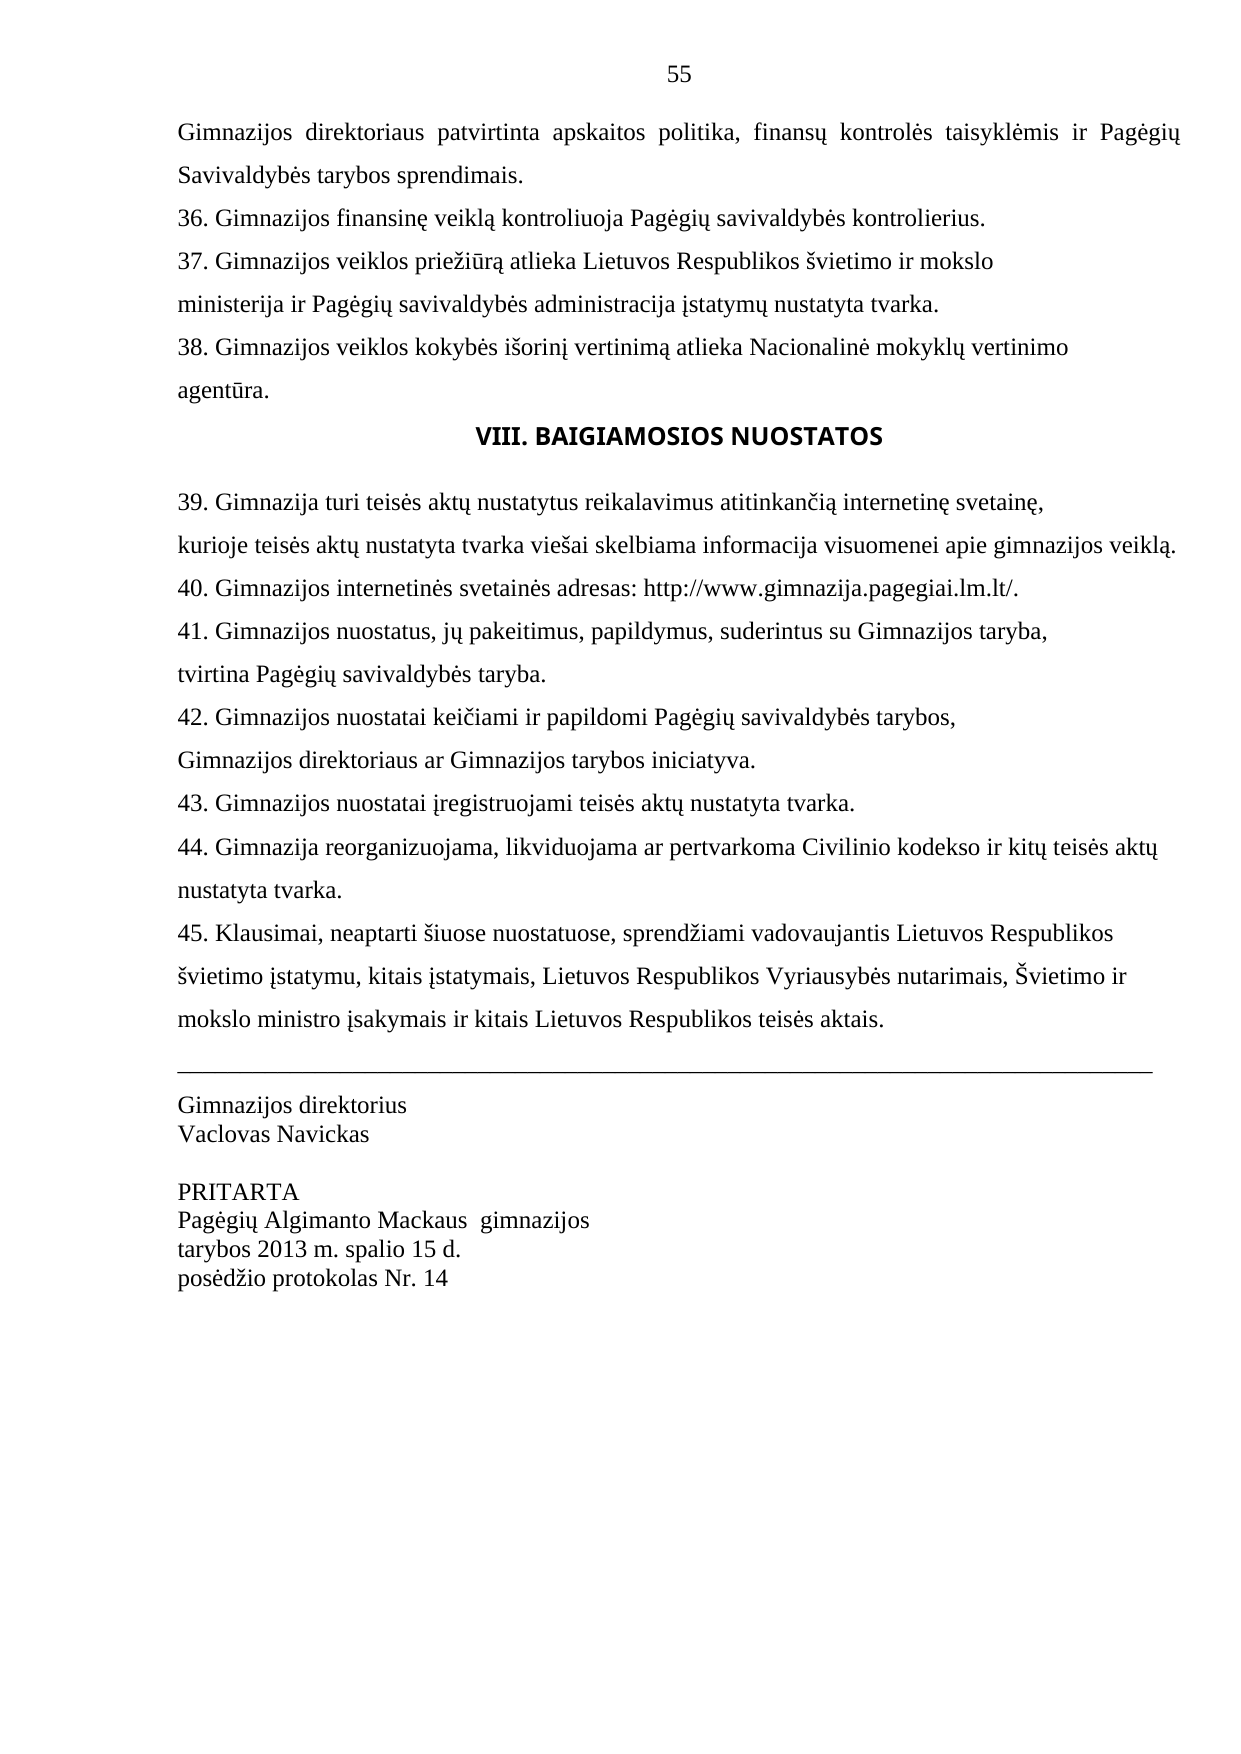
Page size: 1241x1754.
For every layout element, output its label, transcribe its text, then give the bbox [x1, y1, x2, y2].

text kurioje teisės aktų nustatyta tvarka viešai skelbiama informacija visuomenei apie gimnazijos veiklą. [177, 530, 1181, 558]
text 45. Klausimai, neaptarti šiuose nuostatuose, sprendžiami vadovaujantis Lietuvos Respublikos švietimo įstatymu, kitais įstatymais, Lietuvos Respublikos Vyriausybės nutarimais, Švietimo ir mokslo ministro įsakymais ir kitais Lietuvos Respublikos teisės aktais. [177, 918, 1181, 1033]
text 42. Gimnazijos nuostatai keičiami ir papildomi Pagėgių savivaldybės tarybos, [177, 702, 1181, 731]
text agentūra. [177, 375, 1181, 404]
text VIII. BAIGIAMOSIOS NUOSTATOS [177, 418, 1181, 452]
text Pagėgių Algimanto Mackaus gimnazijos [177, 1205, 1181, 1234]
text Gimnazijos direktorius Vaclovas Navickas [177, 1090, 1181, 1148]
text tarybos 2013 m. spalio 15 d. [177, 1234, 1181, 1263]
text 41. Gimnazijos nuostatus, jų pakeitimus, papildymus, suderintus su Gimnazijos taryba, [177, 616, 1181, 645]
text Gimnazijos direktoriaus ar Gimnazijos tarybos iniciatyva. [177, 745, 1181, 774]
text 40. Gimnazijos internetinės svetainės adresas: http://www.gimnazija.pagegiai.lm.lt/. [177, 573, 1181, 602]
text ministerija ir Pagėgių savivaldybės administracija įstatymų nustatyta tvarka. [177, 289, 1181, 318]
text 39. Gimnazija turi teisės aktų nustatytus reikalavimus atitinkančią internetinę svetainę, [177, 487, 1181, 515]
text 44. Gimnazija reorganizuojama, likviduojama ar pertvarkoma Civilinio kodekso ir kitų teisės aktų nustatyta tvarka. [177, 832, 1181, 903]
text posėdžio protokolas Nr. 14 [177, 1263, 1181, 1292]
text tvirtina Pagėgių savivaldybės taryba. [177, 659, 1181, 688]
text 36. Gimnazijos finansinę veiklą kontroliuoja Pagėgių savivaldybės kontrolierius. [177, 203, 1181, 232]
text 38. Gimnazijos veiklos kokybės išorinį vertinimą atlieka Nacionalinė mokyklų vertinimo [177, 332, 1181, 361]
text 37. Gimnazijos veiklos priežiūrą atlieka Lietuvos Respublikos švietimo ir mokslo [177, 246, 1181, 275]
text PRITARTA [177, 1177, 1181, 1205]
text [177, 117, 1181, 188]
text 43. Gimnazijos nuostatai įregistruojami teisės aktų nustatyta tvarka. [177, 788, 1181, 817]
text ______________________________________________________________________________ [177, 1047, 1181, 1076]
